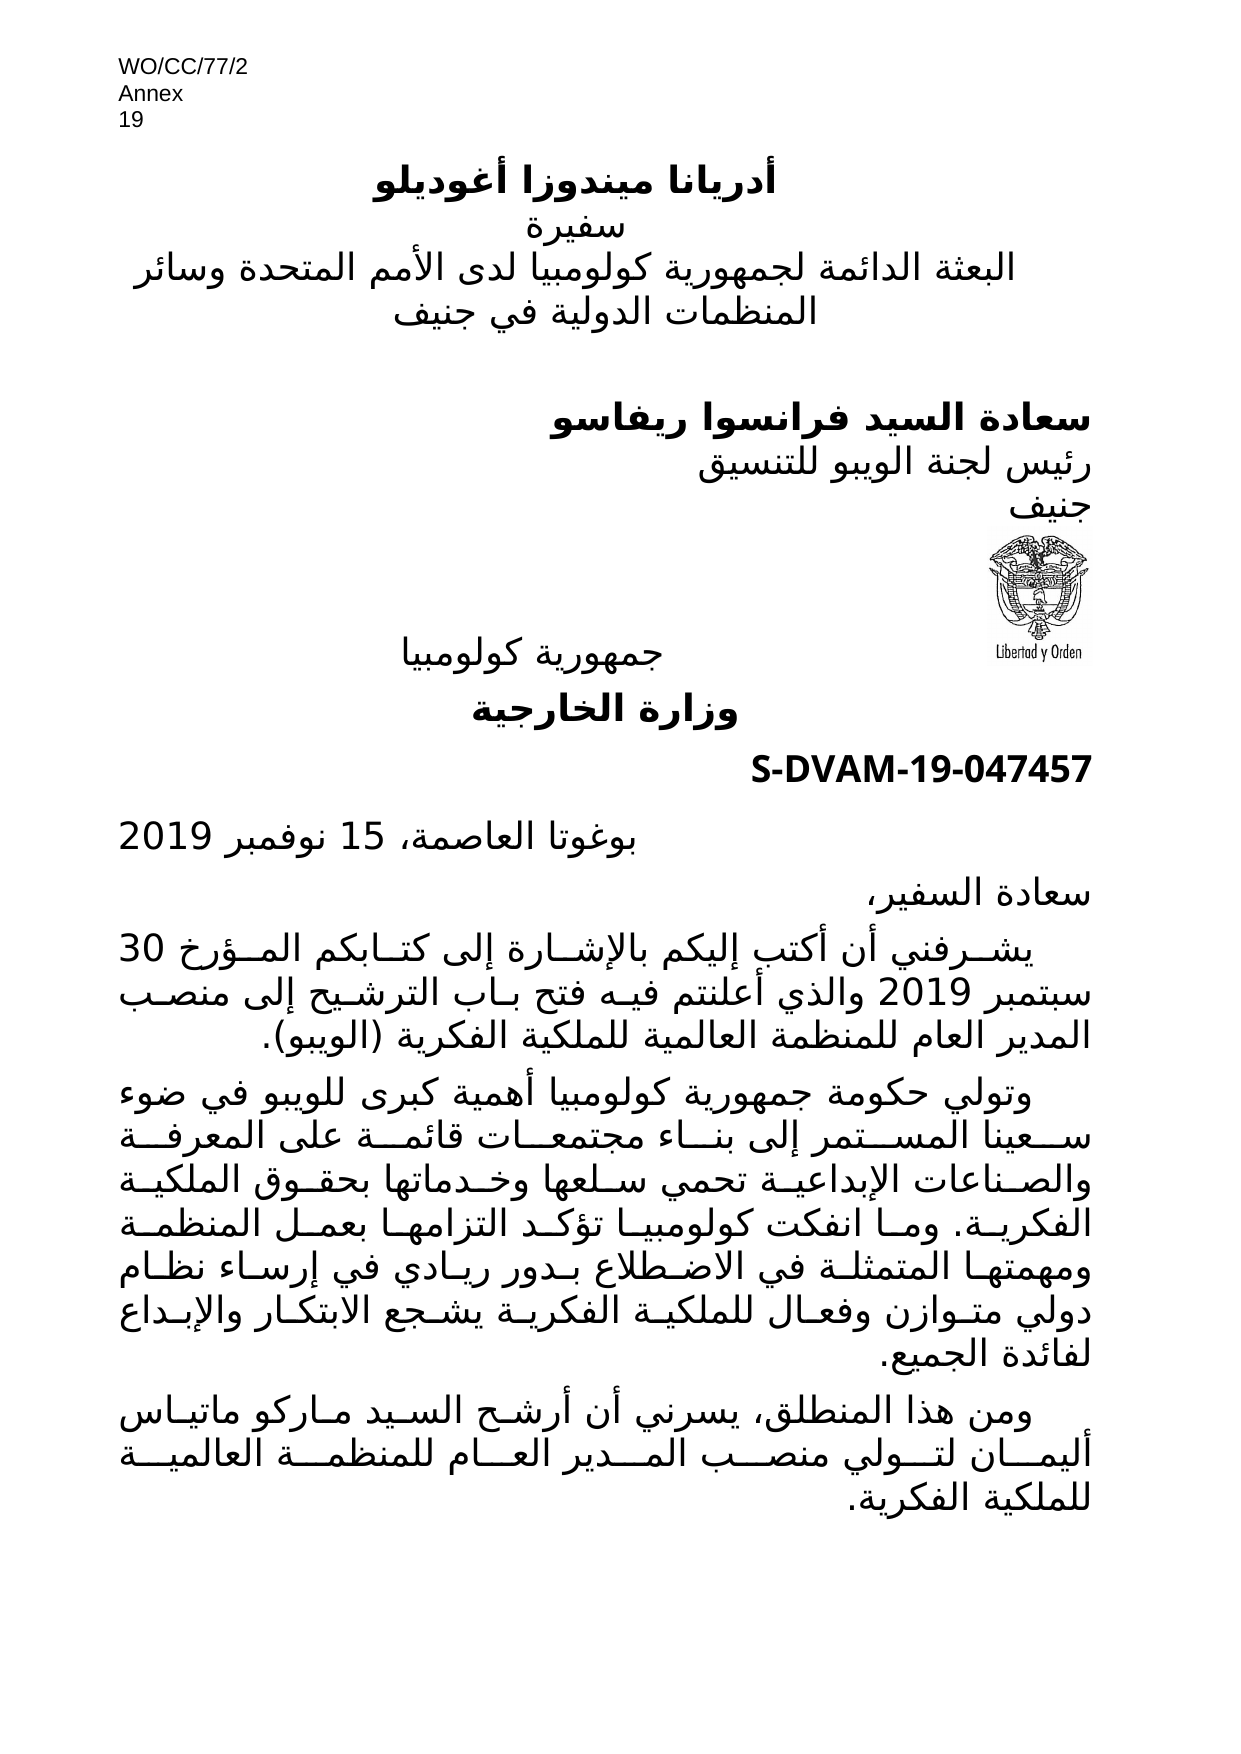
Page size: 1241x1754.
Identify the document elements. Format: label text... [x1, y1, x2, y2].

text البعثة الدائمة لجمهورية كولومبيا لدى الأمم المتحدة وسائر المنظمات الدولية في جنيف [118, 246, 1092, 333]
text سفيرة [118, 202, 1092, 246]
text يشرفني أن أكتب إليكم بالإشارة إلى كتابكم المؤرخ 30 سبتمبر 2019 والذي أعلنتم فيه فتح باب الترشيح إلى منصب المدير العام للمنظمة العالمية للملكية الفكرية (الويبو). [118, 927, 1092, 1058]
text وتولي حكومة جمهورية كولومبيا أهمية كبرى للويبو في ضوء سعينا المستمر إلى بناء مجتمعات قائمة على المعرفة والصناعات الإبداعية تحمي سلعها وخدماتها بحقوق الملكية الفكرية. وما انفكت كولومبيا تؤكد التزامها بعمل المنظمة ومهمتها المتمثلة في الاضطلاع بدور ريادي في إرساء نظام دولي متوازن وفعال للملكية الفكرية يشجع الابتكار والإبداع لفائدة الجميع. [118, 1070, 1092, 1376]
text S-DVAM-19-047457 [118, 743, 1092, 794]
text رئيس لجنة الويبو للتنسيق [118, 439, 1092, 483]
text جنيف [118, 483, 1092, 527]
text جمهورية كولومبيا [118, 527, 1092, 674]
text أدريانا ميندوزا أغوديلو [118, 158, 1092, 202]
text بوغوتا العاصمة، 15 نوفمبر 2019 [118, 814, 1092, 858]
text وزارة الخارجية [118, 686, 1092, 730]
text ومن هذا المنطلق، يسرني أن أرشح السيد ماركو ماتياس أليمان لتولي منصب المدير العام للمنظمة العالمية للملكية الفكرية. [118, 1388, 1092, 1519]
text سعادة السيد فرانسوا ريفاسو [118, 396, 1092, 439]
text سعادة السفير، [118, 871, 1092, 914]
